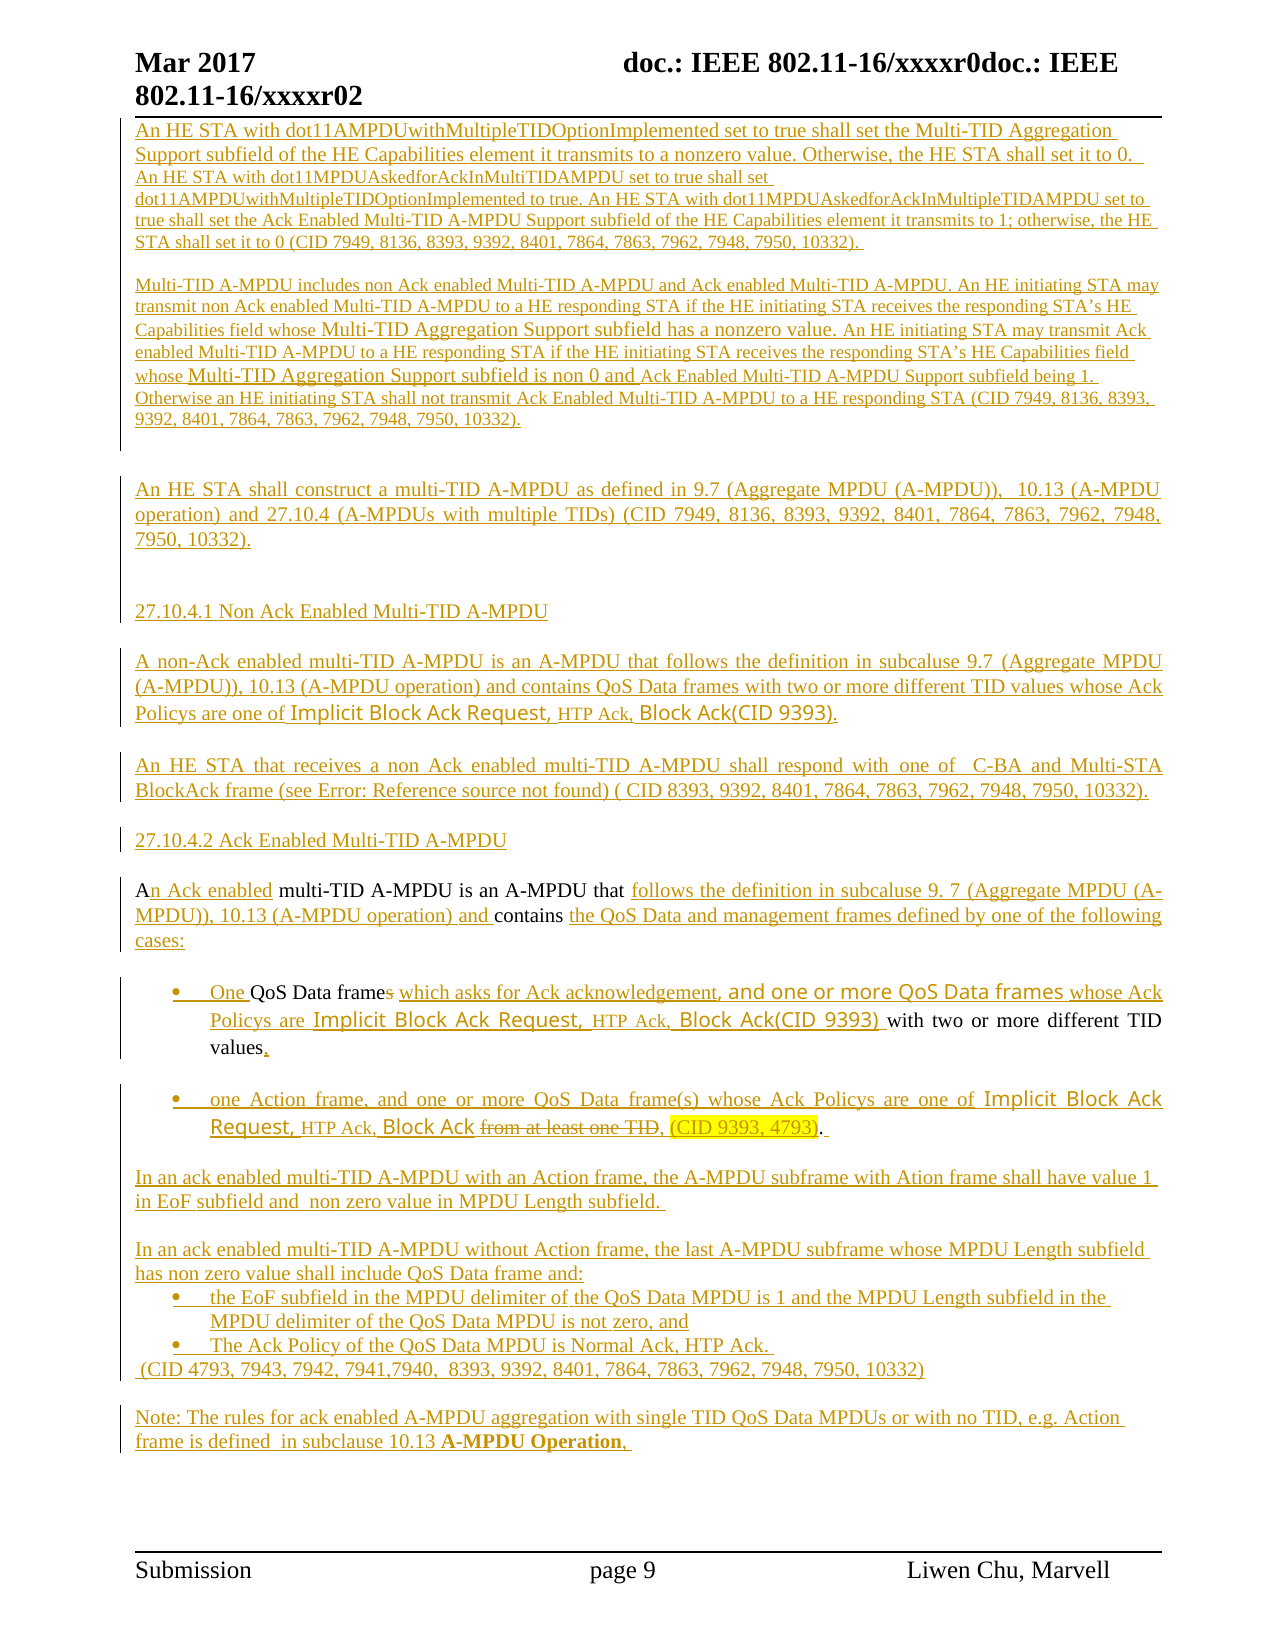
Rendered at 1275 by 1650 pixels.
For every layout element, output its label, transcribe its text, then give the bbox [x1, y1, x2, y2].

list QoS Data frame with two or more different TID values [172, 977, 1162, 1059]
list . [172, 1108, 1162, 1141]
list . [172, 1084, 1162, 1108]
text A multi-TID A-MPDU is an A-MPDU that contains [135, 877, 1162, 952]
